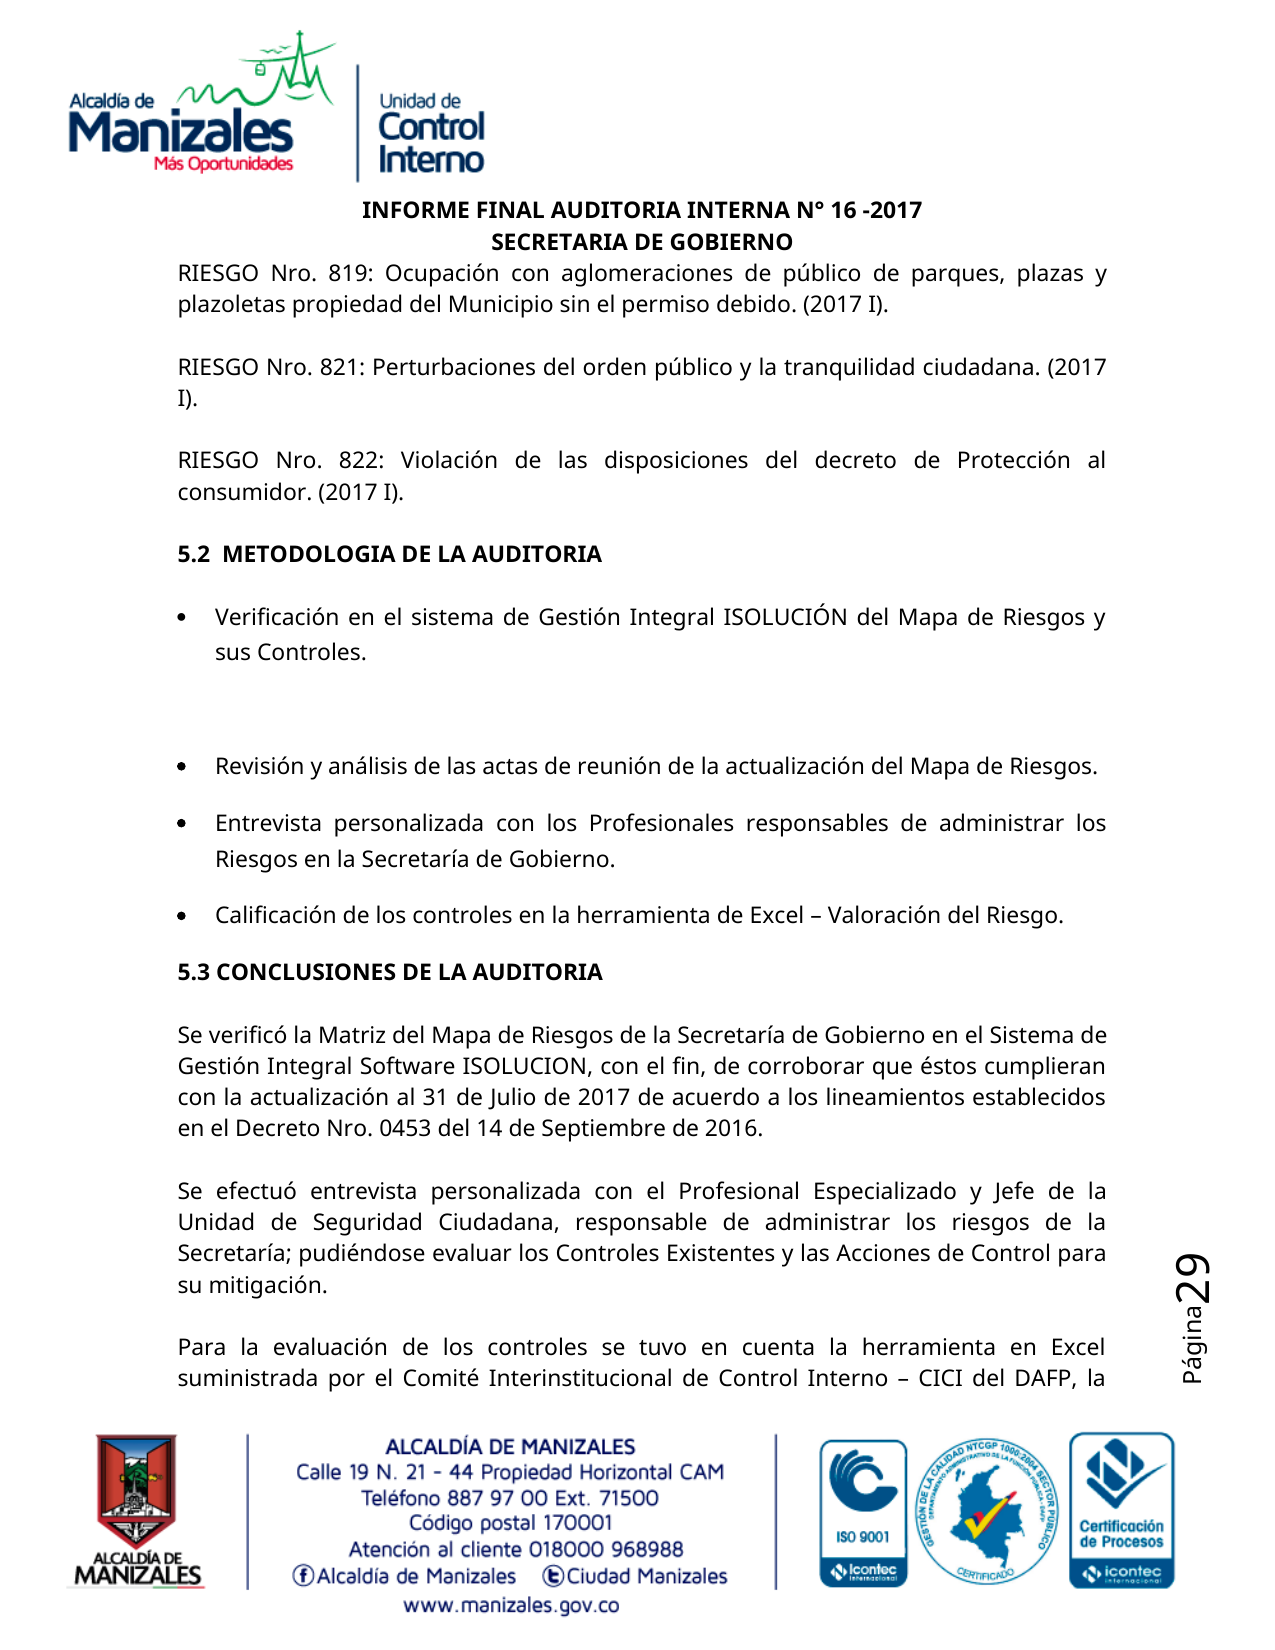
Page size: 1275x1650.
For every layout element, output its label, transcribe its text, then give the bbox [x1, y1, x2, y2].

list Verificación en el sistema de Gestión Integral ISOLUCIÓN del Mapa de Riesgos y sus Controles. [177, 600, 1107, 668]
text Se efectuó entrevista personalizada con el Profesional Especializado y Jefe de la Unidad de Seguridad Ciudadana, responsable de administrar los riesgos de la Secretaría; pudiéndose evaluar los Controles Existentes y las Acciones de Control para su mitigación. [177, 1175, 1107, 1300]
picture [0, 0, 1257, 1650]
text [177, 1331, 1107, 1394]
text 5.2 METODOLOGIA DE LA AUDITORIA [177, 538, 1107, 569]
text 5.3 CONCLUSIONES DE LA AUDITORIA [177, 956, 1107, 987]
list Entrevista personalizada con los Profesionales responsables de administrar los Riesgos en la Secretaría de Gobierno. [177, 807, 1107, 874]
text RIESGO Nro. 821: Perturbaciones del orden público y la tranquilidad ciudadana. (2017 I). [177, 350, 1107, 413]
text RIESGO Nro. 819: Ocupación con aglomeraciones de público de parques, plazas y plazoletas propiedad del Municipio sin el permiso debido. (2017 I). [177, 257, 1107, 319]
text Se verificó la Matriz del Mapa de Riesgos de la Secretaría de Gobierno en el Sistema de Gestión Integral Software ISOLUCION, con el fin, de corroborar que éstos cumplieran con la actualización al 31 de Julio de 2017 de acuerdo a los lineamientos establecidos en el Decreto Nro. 0453 del 14 de Septiembre de 2016. [177, 1019, 1107, 1144]
list Calificación de los controles en la herramienta de Excel – Valoración del Riesgo. [177, 899, 1107, 931]
list Revisión y análisis de las actas de reunión de la actualización del Mapa de Riesgos. [177, 750, 1107, 781]
text RIESGO Nro. 822: Violación de las disposiciones del decreto de Protección al consumidor. (2017 I). [177, 444, 1107, 507]
